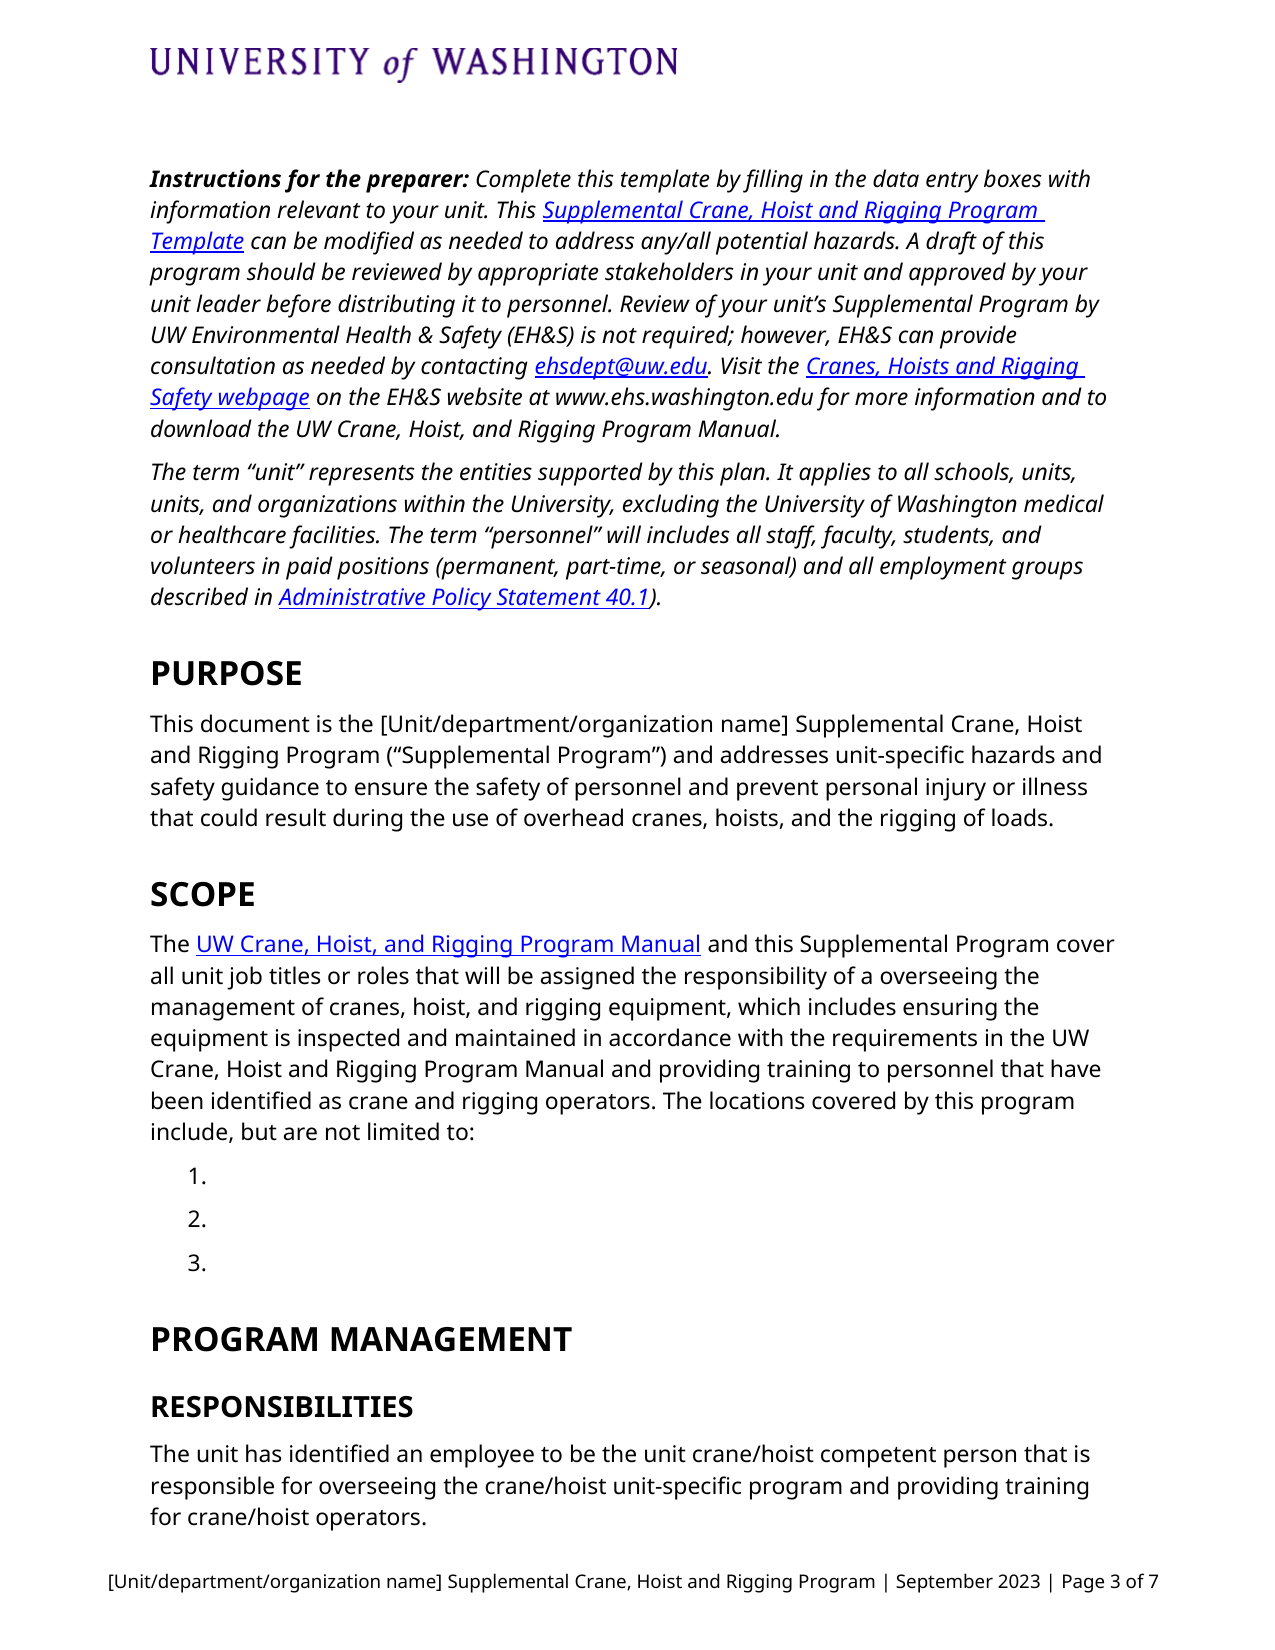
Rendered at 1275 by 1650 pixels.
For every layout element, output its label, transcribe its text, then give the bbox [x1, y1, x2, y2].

text This document is the [Unit/department/organization name] Supplemental Crane, Hoist and Rigging Program (“Supplemental Program”) and addresses unit-specific hazards and safety guidance to ensure the safety of personnel and prevent personal injury or illness that could result during the use of overhead cranes, hoists, and the rigging of loads. [150, 708, 1125, 833]
subtitle Program Management [150, 1316, 1125, 1361]
subtitle Scope [150, 870, 1125, 916]
text The term “unit” represents the entities supported by this plan. It applies to all schools, units, units, and organizations within the University, excluding the University of Washington medical or healthcare facilities. The term “personnel” will includes all staff, faculty, students, and volunteers in paid positions (permanent, part-time, or seasonal) and all employment groups described in Administrative Policy Statement 40.1). [150, 456, 1125, 612]
picture [150, 48, 678, 83]
text Instructions for the preparer: Complete this template by filling in the data entry boxes with information relevant to your unit. This Supplemental Crane, Hoist and Rigging Program Template can be modified as needed to address any/all potential hazards. A draft of this program should be reviewed by appropriate stakeholders in your unit and approved by your unit leader before distributing it to personnel. Review of your unit’s Supplemental Program by UW Environmental Health & Safety (EH&S) is not required; however, EH&S can provide consultation as needed by contacting ehsdept@uw.edu. Visit the Cranes, Hoists and Rigging Safety webpage on the EH&S website at www.ehs.washington.edu for more information and to download the UW Crane, Hoist, and Rigging Program Manual. [150, 162, 1125, 444]
subtitle Purpose [150, 650, 1125, 695]
text The unit has identified an employee to be the unit crane/hoist competent person that is responsible for overseeing the crane/hoist unit-specific program and providing training for crane/hoist operators. [150, 1438, 1125, 1532]
text The UW Crane, Hoist, and Rigging Program Manual and this Supplemental Program cover all unit job titles or roles that will be assigned the responsibility of a overseeing the management of cranes, hoist, and rigging equipment, which includes ensuring the equipment is inspected and maintained in accordance with the requirements in the UW Crane, Hoist and Rigging Program Manual and providing training to personnel that have been identified as crane and rigging operators. The locations covered by this program include, but are not limited to: [150, 928, 1125, 1147]
subtitle Responsibilities [150, 1386, 1125, 1426]
